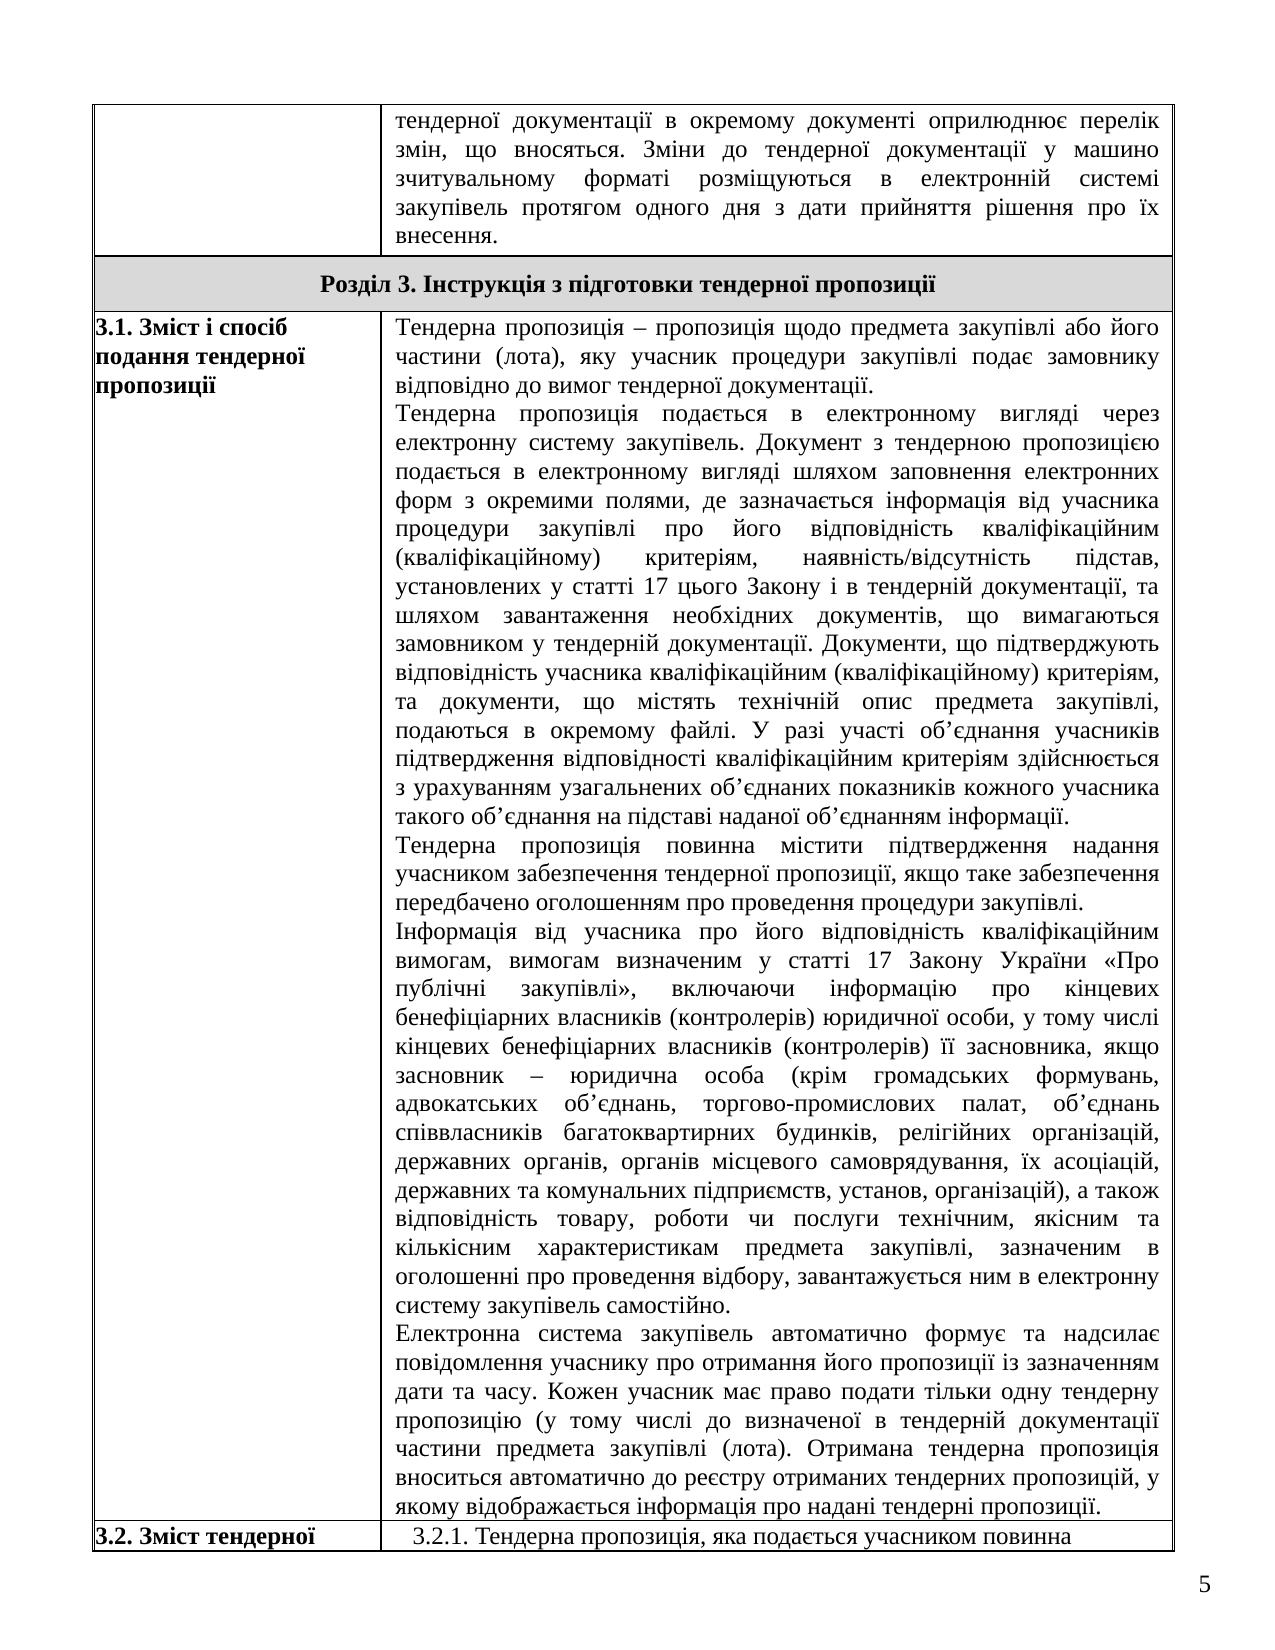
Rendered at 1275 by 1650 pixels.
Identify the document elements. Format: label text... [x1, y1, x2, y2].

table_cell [95, 1521, 380, 1550]
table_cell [382, 105, 1172, 255]
table_cell Розділ 3. Інструкція з підготовки тендерної пропозиції [95, 257, 1172, 311]
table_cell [95, 105, 380, 255]
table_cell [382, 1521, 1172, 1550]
table_cell 3.1. Зміст і спосіб подання тендерної пропозиції [95, 312, 380, 1520]
table_cell Тендерна пропозиція – пропозиція щодо предмета закупівлі або його частини (лота), яку учасник процедури закупівлі подає замовнику відповідно до вимог тендерної документації. Тендерна пропозиція подається в електронному вигляді через електронну систему закупівель. Документ з тендерною пропозицією подається в електронному вигляді шляхом заповнення електронних форм з окремими полями, де зазначається інформація від учасника процедури закупівлі про його відповідність кваліфікаційним (кваліфікаційному) критеріям, наявність/відсутність підстав, установлених у статті 17 цього Закону і в тендерній документації, та шляхом завантаження необхідних документів, що вимагаються замовником у тендерній документації. Документи, що підтверджують відповідність учасника кваліфікаційним (кваліфікаційному) критеріям, та документи, що містять технічній опис предмета закупівлі, подаються в окремому файлі. У разі участі об’єднання учасників підтвердження відповідності кваліфікаційним критеріям здійснюється з урахуванням узагальнених об’єднаних показників кожного учасника такого об’єднання на підставі наданої об’єднанням інформації. Тендерна пропозиція повинна містити підтвердження надання учасником забезпечення тендерної пропозиції, якщо таке забезпечення передбачено оголошенням про проведення процедури закупівлі. Інформація від учасника про його відповідність кваліфікаційним вимогам, вимогам визначеним у статті 17 Закону України «Про публічні закупівлі», включаючи інформацію про кінцевих бенефіціарних власників (контролерів) юридичної особи, у тому числі кінцевих бенефіціарних власників (контролерів) її засновника, якщо засновник – юридична особа (крім громадських формувань, адвокатських об’єднань, торгово-промислових палат, об’єднань співвласників багатоквартирних будинків, релігійних організацій, державних органів, органів місцевого самоврядування, їх асоціацій, державних та комунальних підприємств, установ, організацій), а також відповідність товару, роботи чи послуги технічним, якісним та кількісним характеристикам предмета закупівлі, зазначеним в оголошенні про проведення відбору, завантажується ним в електронну систему закупівель самостійно. Електронна система закупівель автоматично формує та надсилає повідомлення учаснику про отримання його пропозиції із зазначенням дати та часу. Кожен учасник має право подати тільки одну тендерну пропозицію (у тому числі до визначеної в тендерній документації частини предмета закупівлі (лота). Отримана тендерна пропозиція вноситься автоматично до реєстру отриманих тендерних пропозицій, у якому відображається інформація про надані тендерні пропозиції. [382, 312, 1172, 1520]
